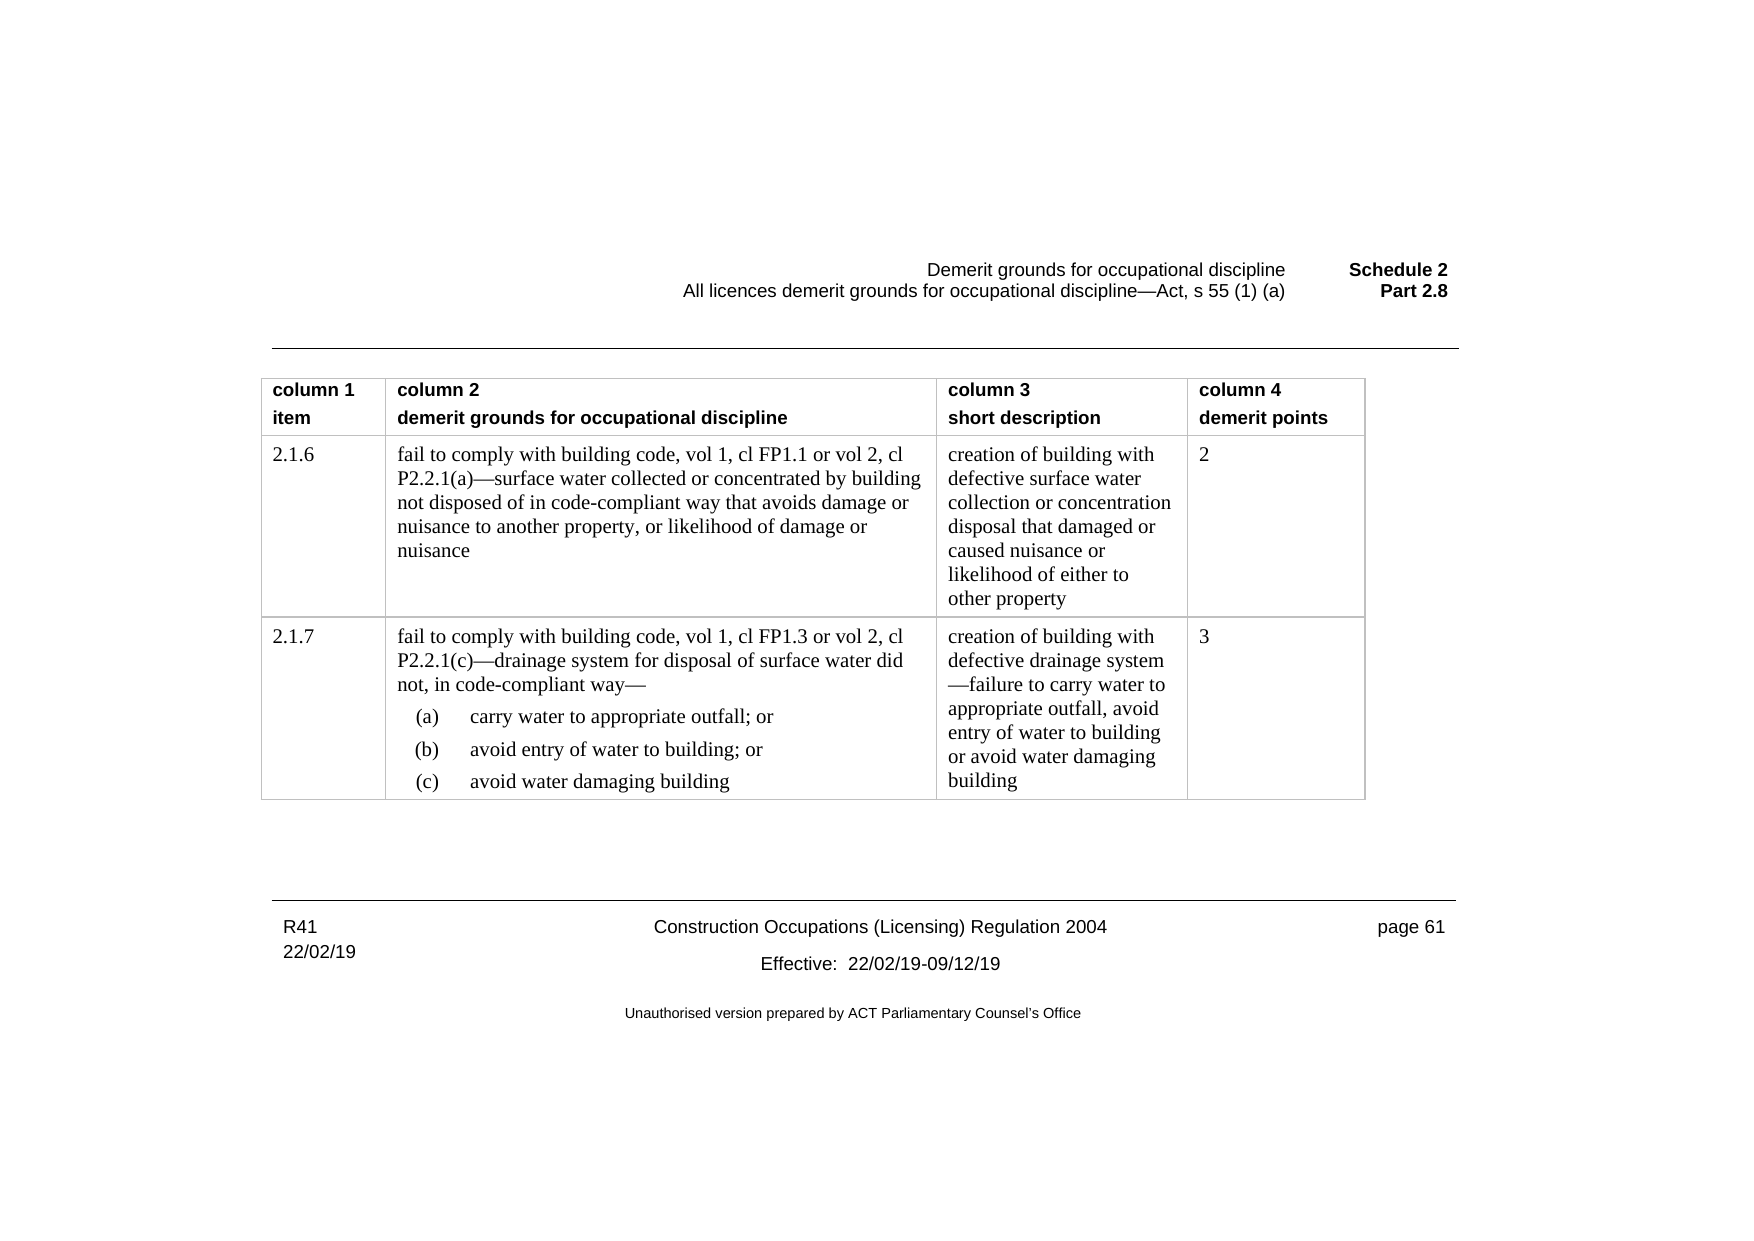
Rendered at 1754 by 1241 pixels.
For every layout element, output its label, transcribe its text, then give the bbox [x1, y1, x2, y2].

table_cell creation of building with defective drainage system—failure to carry water to appropriate outfall, avoid entry of water to building or avoid water damaging building [937, 618, 1187, 799]
table_header column 3 short description [937, 379, 1187, 434]
table_cell 2.1.6 [262, 436, 385, 616]
table_cell 3 [1188, 618, 1364, 799]
table_header column 4 demerit points [1188, 379, 1364, 434]
table_header column 2 demerit grounds for occupational discipline [386, 379, 936, 434]
table_cell fail to comply with building code, vol 1, cl FP1.1 or vol 2, cl P2.2.1(a)—surface water collected or concentrated by building not disposed of in code-compliant way that avoids damage or nuisance to another property, or likelihood of damage or nuisance [386, 436, 936, 616]
table_cell creation of building with defective surface water collection or concentration disposal that damaged or caused nuisance or likelihood of either to other property [937, 436, 1187, 616]
table_cell fail to comply with building code, vol 1, cl FP1.3 or vol 2, cl P2.2.1(c)—drainage system for disposal of surface water did not, in code-compliant way— (a) carry water to appropriate outfall; or (b) avoid entry of water to building; or (c) avoid water damaging building [386, 618, 936, 799]
table_cell 2 [1188, 436, 1364, 616]
table_cell 2.1.7 [262, 618, 385, 799]
table_header column 1 item [262, 379, 385, 434]
